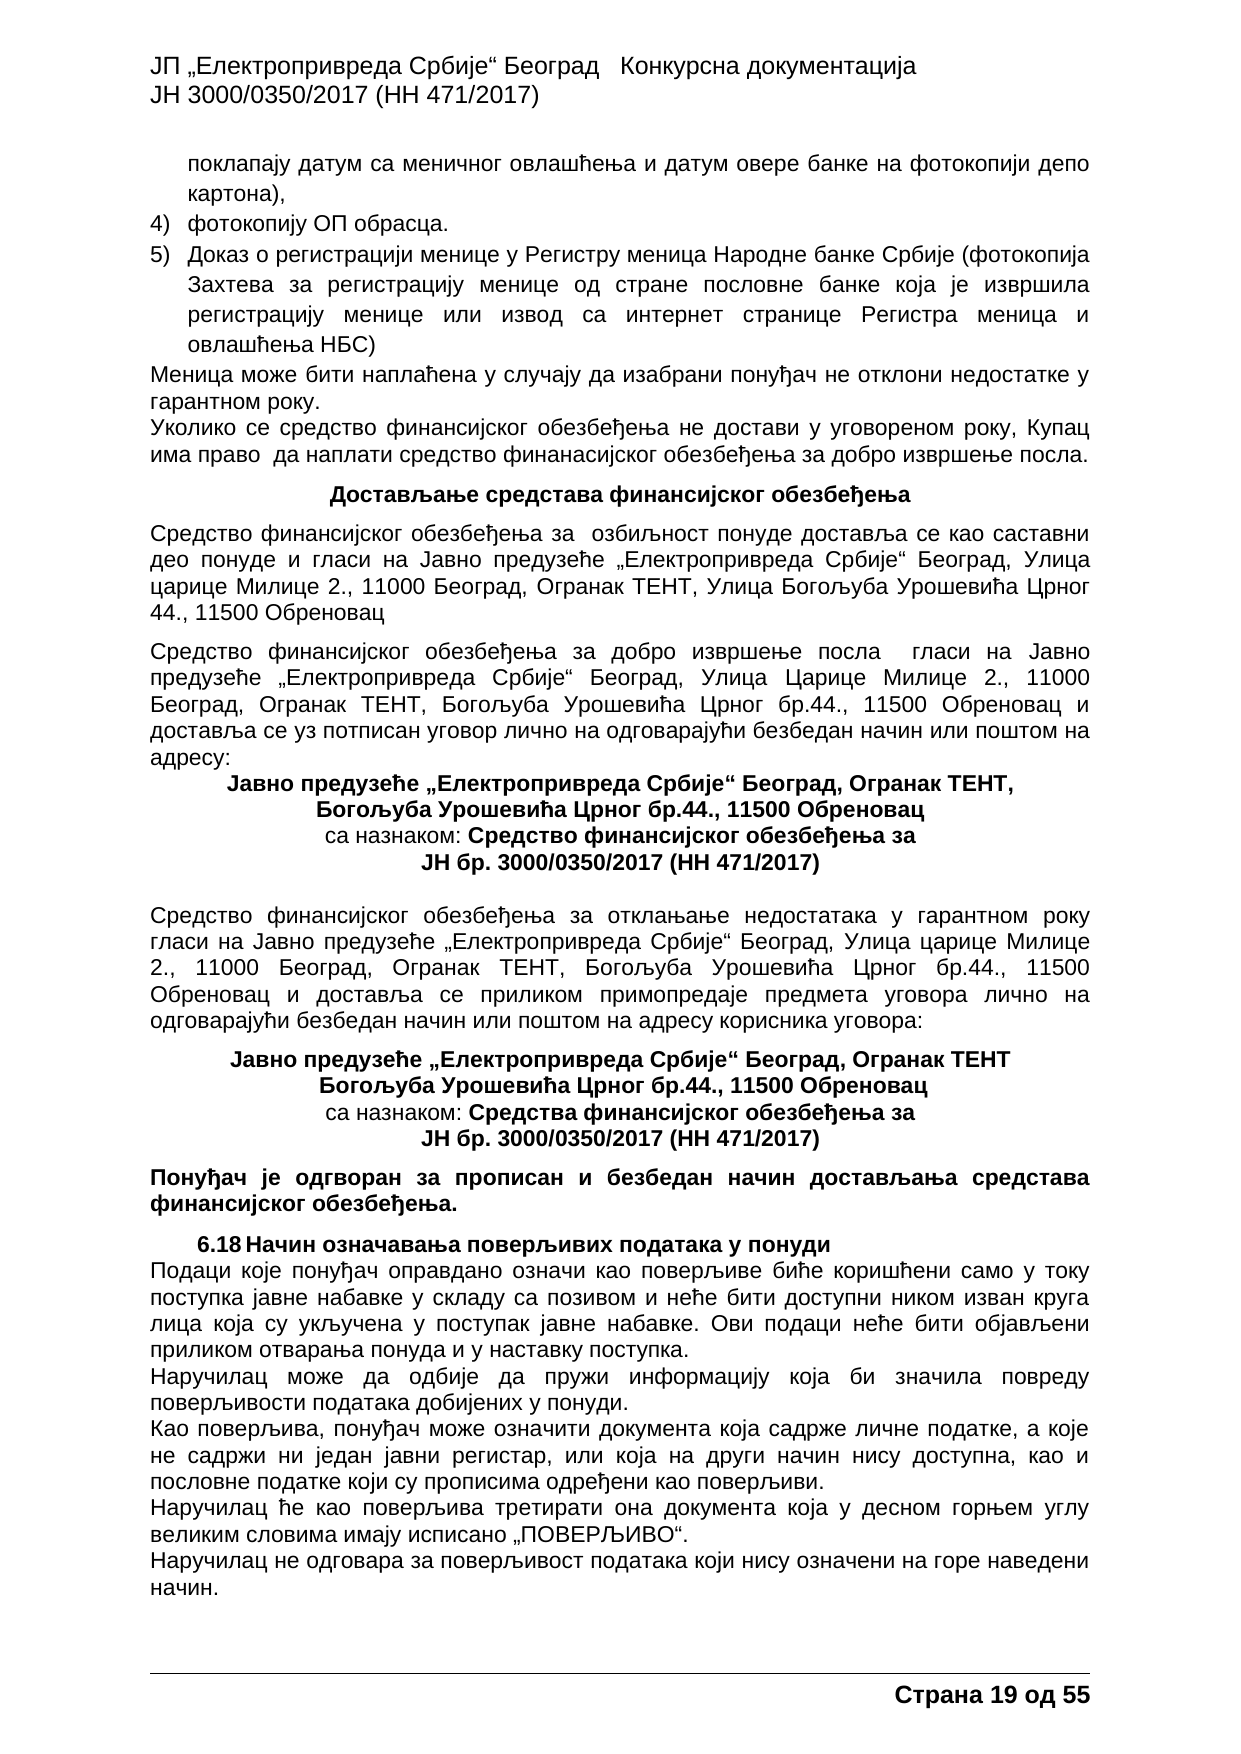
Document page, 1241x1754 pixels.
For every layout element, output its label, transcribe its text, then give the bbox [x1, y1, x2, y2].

list фотокопију ОП обрасца. [150, 210, 1090, 237]
text Богољуба Урошевића Црног бр.44., 11500 Обреновац [150, 796, 1090, 822]
text Богољуба Урошевића Црног бр.44., 11500 Обреновац [150, 1072, 1090, 1098]
text Средство финансијског обезбеђења за отклањање недостатака у гарантном року гласи на Јавно предузеће „Електропривреда Србије“ Београд, Улица царице Милице 2., 11000 Београд, Огранак ТЕНТ, Богољуба Урошевића Црног бр.44., 11500 Обреновац и доставља се приликом примопредаје предмета уговора лично на одговарајући безбедан начин или поштом на адресу корисника уговора: [150, 902, 1090, 1033]
text са назнаком: Средство финансијског обезбеђења за [150, 822, 1090, 849]
text Као поверљива, понуђач може означити документа која садрже личне податке, а које не садржи ни један јавни регистар, или која на други начин нису доступна, као и пословне податке који су прописима одређени као поверљиви. [150, 1415, 1090, 1494]
text Наручилац ће као поверљива третирати она документа која у десном горњем углу великим словима имају исписано „ПОВЕРЉИВО“. [150, 1494, 1090, 1547]
list Доказ о регистрацији менице у Регистру меница Народне банке Србије (фотокопија Захтева за регистрацију менице од стране пословне банке која је извршила регистрацију менице или извод са интернет странице Регистра меница и овлашћења НБС) [150, 241, 1090, 358]
list Начин означавања поверљивих података у понуди [197, 1231, 1090, 1257]
text Подаци које понуђач оправдано означи као поверљиве биће коришћени само у току поступка јавне набавке у складу са позивом и неће бити доступни ником изван круга лица која су укључена у поступак јавне набавке. Ови подаци неће бити објављени приликом отварања понуда и у наставку поступка. [150, 1257, 1090, 1363]
text Јавно предузеће „Електропривреда Србије“ Београд, Огранак ТЕНТ [150, 1046, 1090, 1072]
text са назнаком: Средства финансијског обезбеђења за [150, 1098, 1090, 1125]
text Средство финансијског обезбеђења за добро извршење посла гласи на Јавно предузеће „Електропривреда Србије“ Београд, Улица Царице Милице 2., 11000 Београд, Огранак ТЕНТ, Богољуба Урошевића Црног бр.44., 11500 Обреновац и доставља се уз потписан уговор лично на одговарајући безбедан начин или поштом на адресу: [150, 638, 1090, 770]
text Средство финансијског обезбеђења за озбиљност понуде доставља се као саставни део понуде и гласи на Јавно предузеће „Електропривреда Србије“ Београд, Улица царице Милице 2., 11000 Београд, Огранак ТЕНТ, Улица Богољуба Урошевића Црног 44., 11500 Обреновац [150, 520, 1090, 626]
text ЈН бр. 3000/0350/2017 (НН 471/2017) [150, 1125, 1090, 1151]
text Уколико се средство финансијског обезбеђења не достави у уговореном року, Купац има право да наплати средство финанасијског обезбеђења за добро извршење посла. [150, 414, 1090, 467]
text Меница може бити наплаћена у случају да изабрани понуђач не отклони недостатке у гарантном року. [150, 361, 1090, 414]
text Наручилац може да одбије да пружи информацију која би значила повреду поверљивости података добијених у понуди. [150, 1363, 1090, 1415]
text Наручилац не одговара за поверљивост података који нису означени на горе наведени начин. [150, 1547, 1090, 1600]
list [150, 150, 1090, 207]
text Понуђач је одгворан за прописан и безбедан начин достављања средстава финансијског обезбеђења. [150, 1164, 1090, 1216]
text ЈН бр. 3000/0350/2017 (НН 471/2017) [150, 849, 1090, 902]
text Јавно предузеће „Електропривреда Србије“ Београд, Огранак ТЕНТ, [150, 770, 1090, 796]
list Достављање средстава финансијског обезбеђења [150, 481, 1090, 508]
